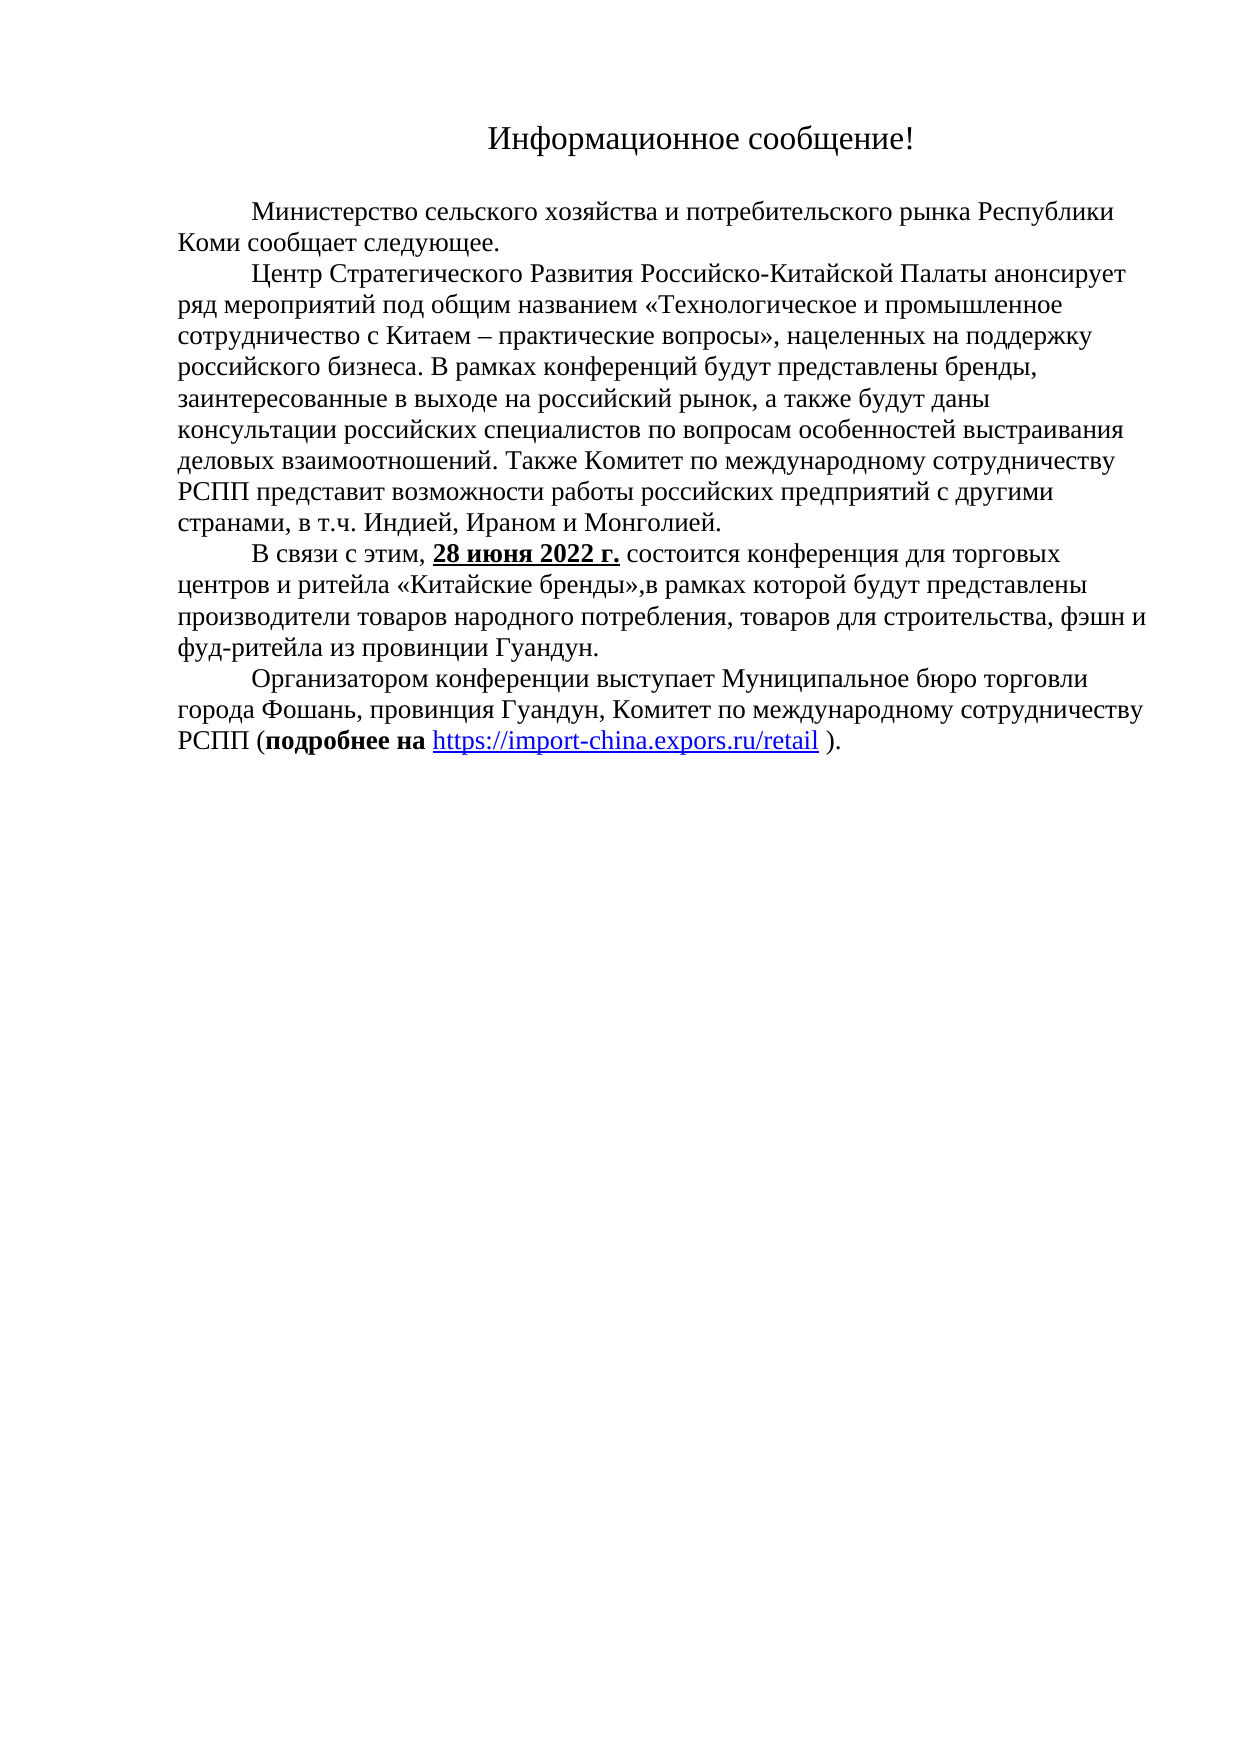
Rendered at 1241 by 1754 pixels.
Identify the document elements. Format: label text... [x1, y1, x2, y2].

text Центр Стратегического Развития Российско-Китайской Палаты анонсирует ряд мероприятий под общим названием «Технологическое и промышленное сотрудничество с Китаем – практические вопросы», нацеленных на поддержку российского бизнеса. В рамках конференций будут представлены бренды, заинтересованные в выходе на российский рынок, а также будут даны консультации российских специалистов по вопросам особенностей выстраивания деловых взаимоотношений. Также Комитет по международному сотрудничеству РСПП представит возможности работы российских предприятий с другими странами, в т.ч. Индией, Ираном и Монголией. [177, 257, 1152, 537]
text Министерство сельского хозяйства и потребительского рынка Республики Коми сообщает следующее. [177, 195, 1152, 257]
text В связи с этим, 28 июня 2022 г. состоится конференция для торговых центров и ритейла «Китайские бренды»,в рамках которой будут представлены производители товаров народного потребления, товаров для строительства, фэшн и фуд-ритейла из провинции Гуандун. [177, 537, 1152, 662]
text Организатором конференции выступает Муниципальное бюро торговли города Фошань, провинция Гуандун, Комитет по международному сотрудничеству РСПП (подробнее на https://import-china.expors.ru/retail ). [177, 662, 1152, 755]
text Информационное сообщение! [177, 118, 1152, 156]
